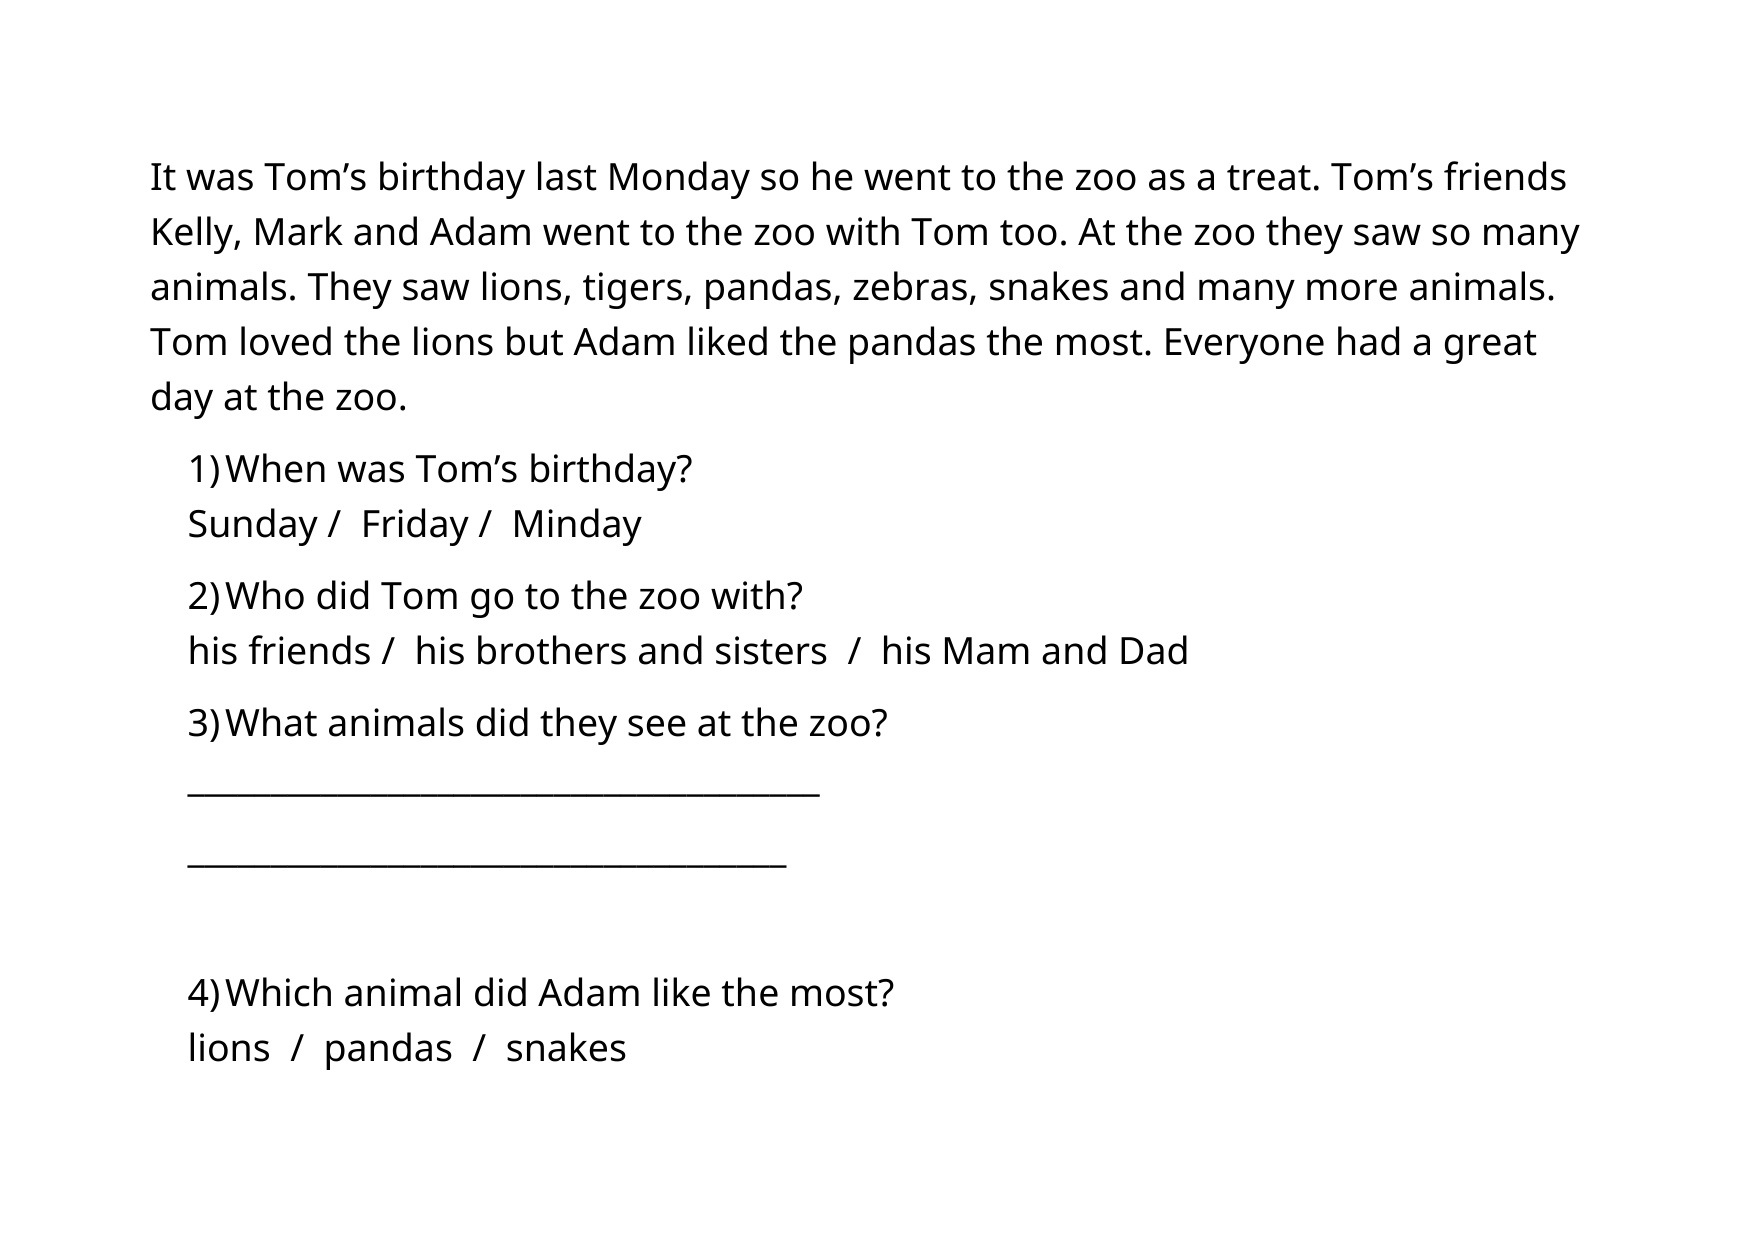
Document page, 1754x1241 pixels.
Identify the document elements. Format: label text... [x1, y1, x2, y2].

text lions / pandas / snakes [187, 1021, 1604, 1072]
text ______________________________________ [187, 751, 1604, 802]
text ____________________________________ [187, 823, 1604, 874]
list When was Tom’s birthday? [187, 442, 1604, 493]
list What animals did they see at the zoo? [187, 696, 1604, 747]
text Sunday / Friday / Minday [187, 497, 1604, 548]
list Who did Tom go to the zoo with? [187, 569, 1604, 620]
text It was Tom’s birthday last Monday so he went to the zoo as a treat. Tom’s friends Kelly, Mark and Adam went to the zoo with Tom too. At the zoo they saw so many animals. They saw lions, tigers, pandas, zebras, snakes and many more animals. Tom loved the lions but Adam liked the pandas the most. Everyone had a great day at the zoo. [150, 150, 1604, 421]
list Which animal did Adam like the most? [187, 966, 1604, 1017]
text his friends / his brothers and sisters / his Mam and Dad [187, 624, 1604, 675]
